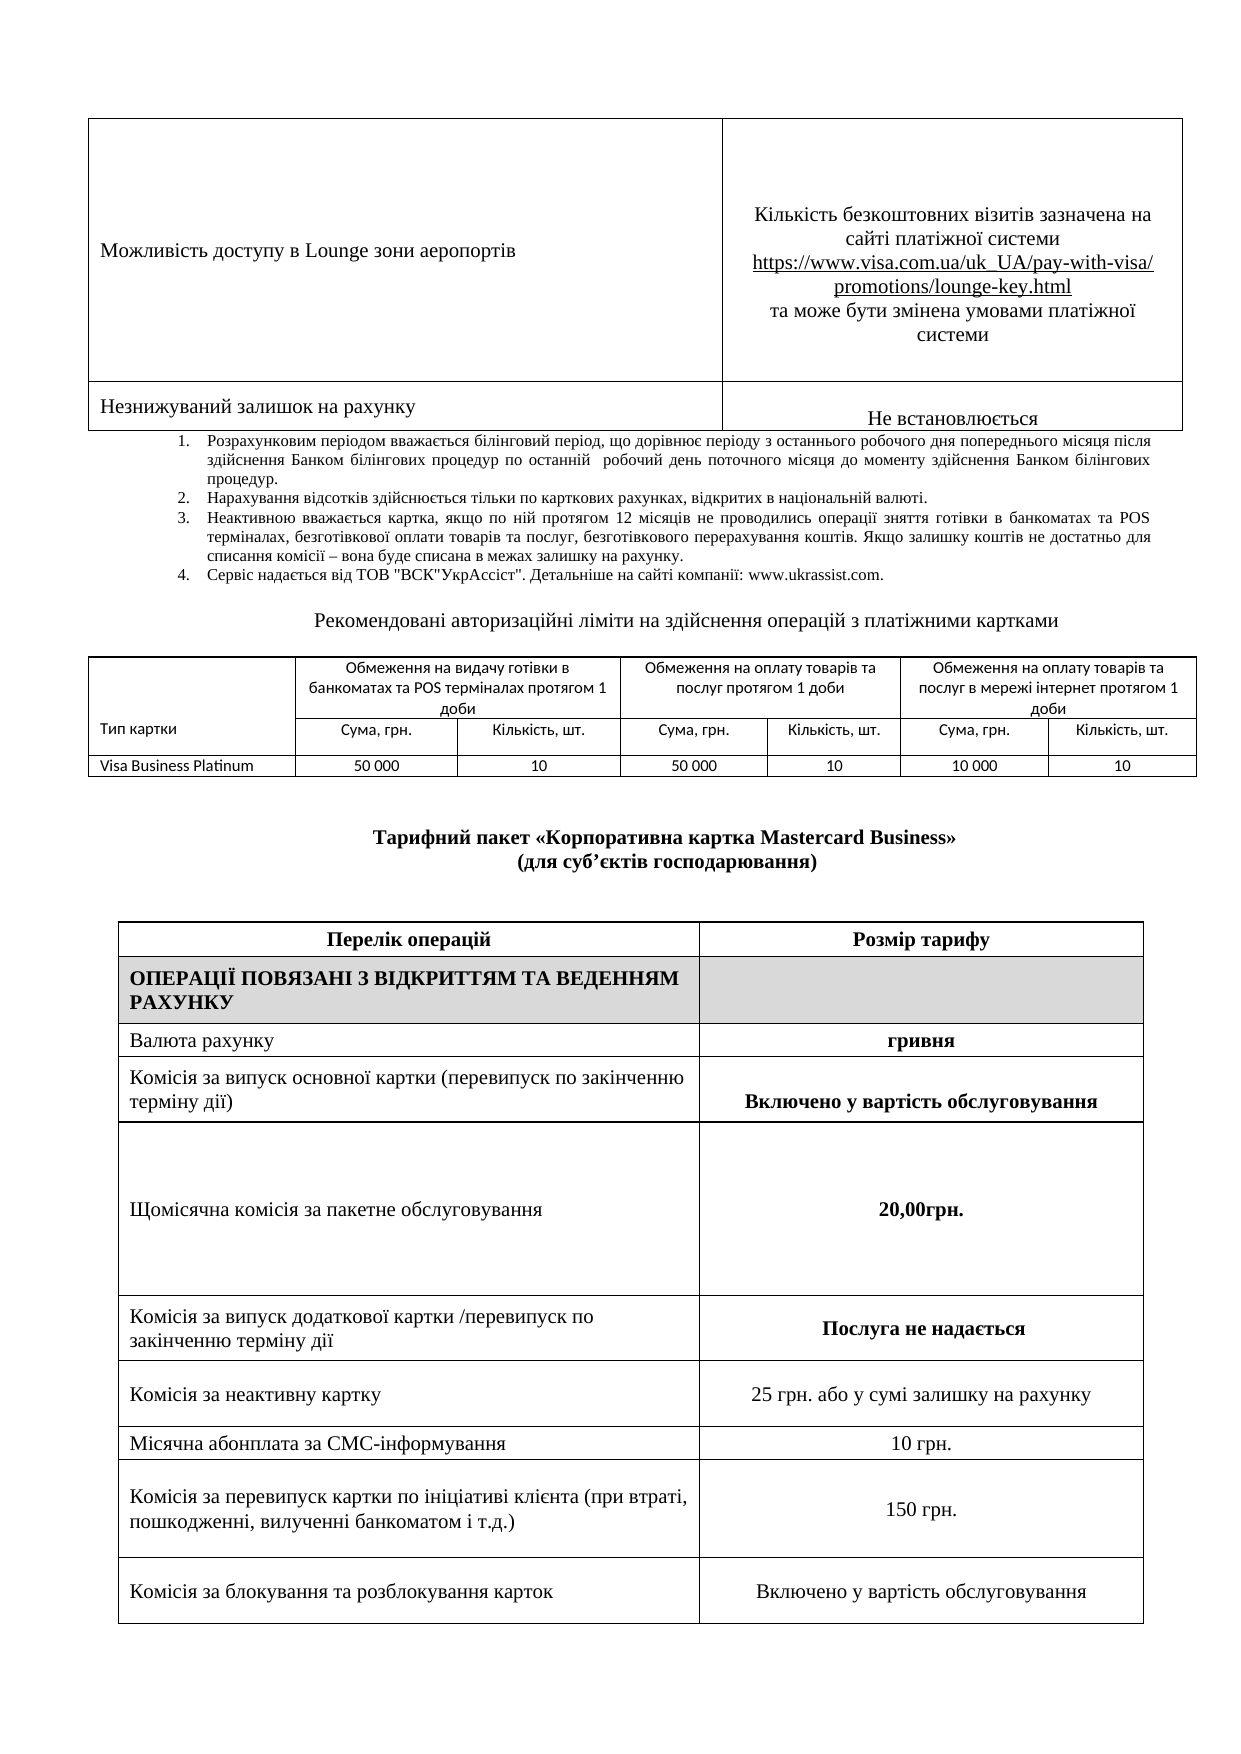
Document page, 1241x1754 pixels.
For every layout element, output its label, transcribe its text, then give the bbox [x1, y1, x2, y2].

table_cell Комісія за блокування та розблокування карток [119, 1558, 699, 1623]
table_cell Щомісячна комісія за пакетне обслуговування [119, 1123, 699, 1295]
table_cell Незнижуваний залишок на рахунку [89, 382, 722, 430]
list Розрахунковим періодом вважається білінговий період, що дорівнює періоду з останнього робочого дня попереднього місяця після здійснення Банком білінгових процедур по останній робочий день поточного місяця до моменту здійснення Банком білінгових процедур. [177, 431, 1152, 488]
list Неактивною вважається картка, якщо по ній протягом 12 місяців не проводились операції зняття готівки в банкоматах та POS терміналах, безготівкової оплати товарів та послуг, безготівкового перерахування коштів. Якщо залишку коштів не достатньо для списання комісії – вона буде списана в межах залишку на рахунку. [177, 507, 1152, 565]
table_header Тип картки [89, 658, 295, 754]
table_header Обмеження на оплату товарів та послуг в мережі інтернет протягом 1 доби [901, 658, 1196, 718]
table_header Обмеження на видачу готівки в банкоматах та POS терміналах протягом 1 доби [296, 658, 620, 718]
table_cell Сума, грн. [621, 719, 767, 754]
table_cell 10 [1049, 756, 1196, 776]
table_cell 10 [458, 756, 620, 776]
table_cell Сума, грн. [296, 719, 457, 754]
table_cell 10 [768, 756, 900, 776]
table_cell 25 грн. або у сумі залишку на рахунку [700, 1361, 1143, 1426]
table_cell 150 грн. [700, 1460, 1143, 1557]
table_cell Кількість безкоштовних візитів зазначена на сайті платіжної системи https://www.visa.com.ua/uk_UA/pay-with-visa/promotions/lounge-key.html та може бути змінена умовами платіжної системи [723, 119, 1182, 381]
table_cell Можливість доступу в Lounge зони аеропортів [89, 119, 722, 381]
table_cell 20,00грн. [700, 1123, 1143, 1295]
text Рекомендовані авторизаційні ліміти на здійснення операцій з платіжними картками [177, 608, 1152, 632]
table_cell [700, 957, 1143, 1023]
table_cell Не встановлюється [723, 382, 1182, 430]
list Нарахування відсотків здійснюється тільки по карткових рахунках, відкритих в національній валюті. [177, 488, 1152, 507]
text (для суб’єктів господарювання) [177, 849, 1152, 873]
table_header Обмеження на оплату товарів та послуг протягом 1 доби [621, 658, 900, 718]
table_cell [700, 1558, 1143, 1623]
table_cell 50 000 [296, 756, 457, 776]
table_cell 10 000 [901, 756, 1048, 776]
text Тарифний пакет «Корпоративна картка Mastercard Business» [177, 825, 1152, 849]
table_cell Валюта рахунку [119, 1024, 699, 1056]
table_cell Місячна абонплата за СМС-інформування [119, 1427, 699, 1459]
table_header Перелік операцій [119, 923, 699, 956]
table_cell Visa Business Platinum [89, 756, 295, 776]
table_cell 10 грн. [700, 1427, 1143, 1459]
table_cell Комісія за неактивну картку [119, 1361, 699, 1426]
table_cell гривня [700, 1024, 1143, 1056]
list Сервіс надається від ТОВ "ВСК"УкрАссіст". Детальніше на сайті компанії: www.ukrassist.com. [177, 565, 1152, 584]
table_cell Комісія за випуск додаткової картки /перевипуск по закінченню терміну дії [119, 1296, 699, 1360]
table_cell Кількість, шт. [768, 719, 900, 754]
table_cell Включено у вартість обслуговування [700, 1057, 1143, 1121]
table_cell 50 000 [621, 756, 767, 776]
table_header Розмір тарифу [700, 923, 1143, 956]
table_cell Кількість, шт. [1049, 719, 1196, 754]
table_cell Кількість, шт. [458, 719, 620, 754]
table_cell ОПЕРАЦІЇ ПОВЯЗАНІ З ВІДКРИТТЯМ ТА ВЕДЕННЯМ РАХУНКУ [119, 957, 699, 1023]
table_cell Послуга не надається [700, 1296, 1143, 1360]
table_cell Сума, грн. [901, 719, 1048, 754]
table_cell Комісія за перевипуск картки по ініціативі клієнта (при втраті, пошкодженні, вилученні банкоматом і т.д.) [119, 1460, 699, 1557]
table_cell Комісія за випуск основної картки (перевипуск по закінченню терміну дії) [119, 1057, 699, 1121]
